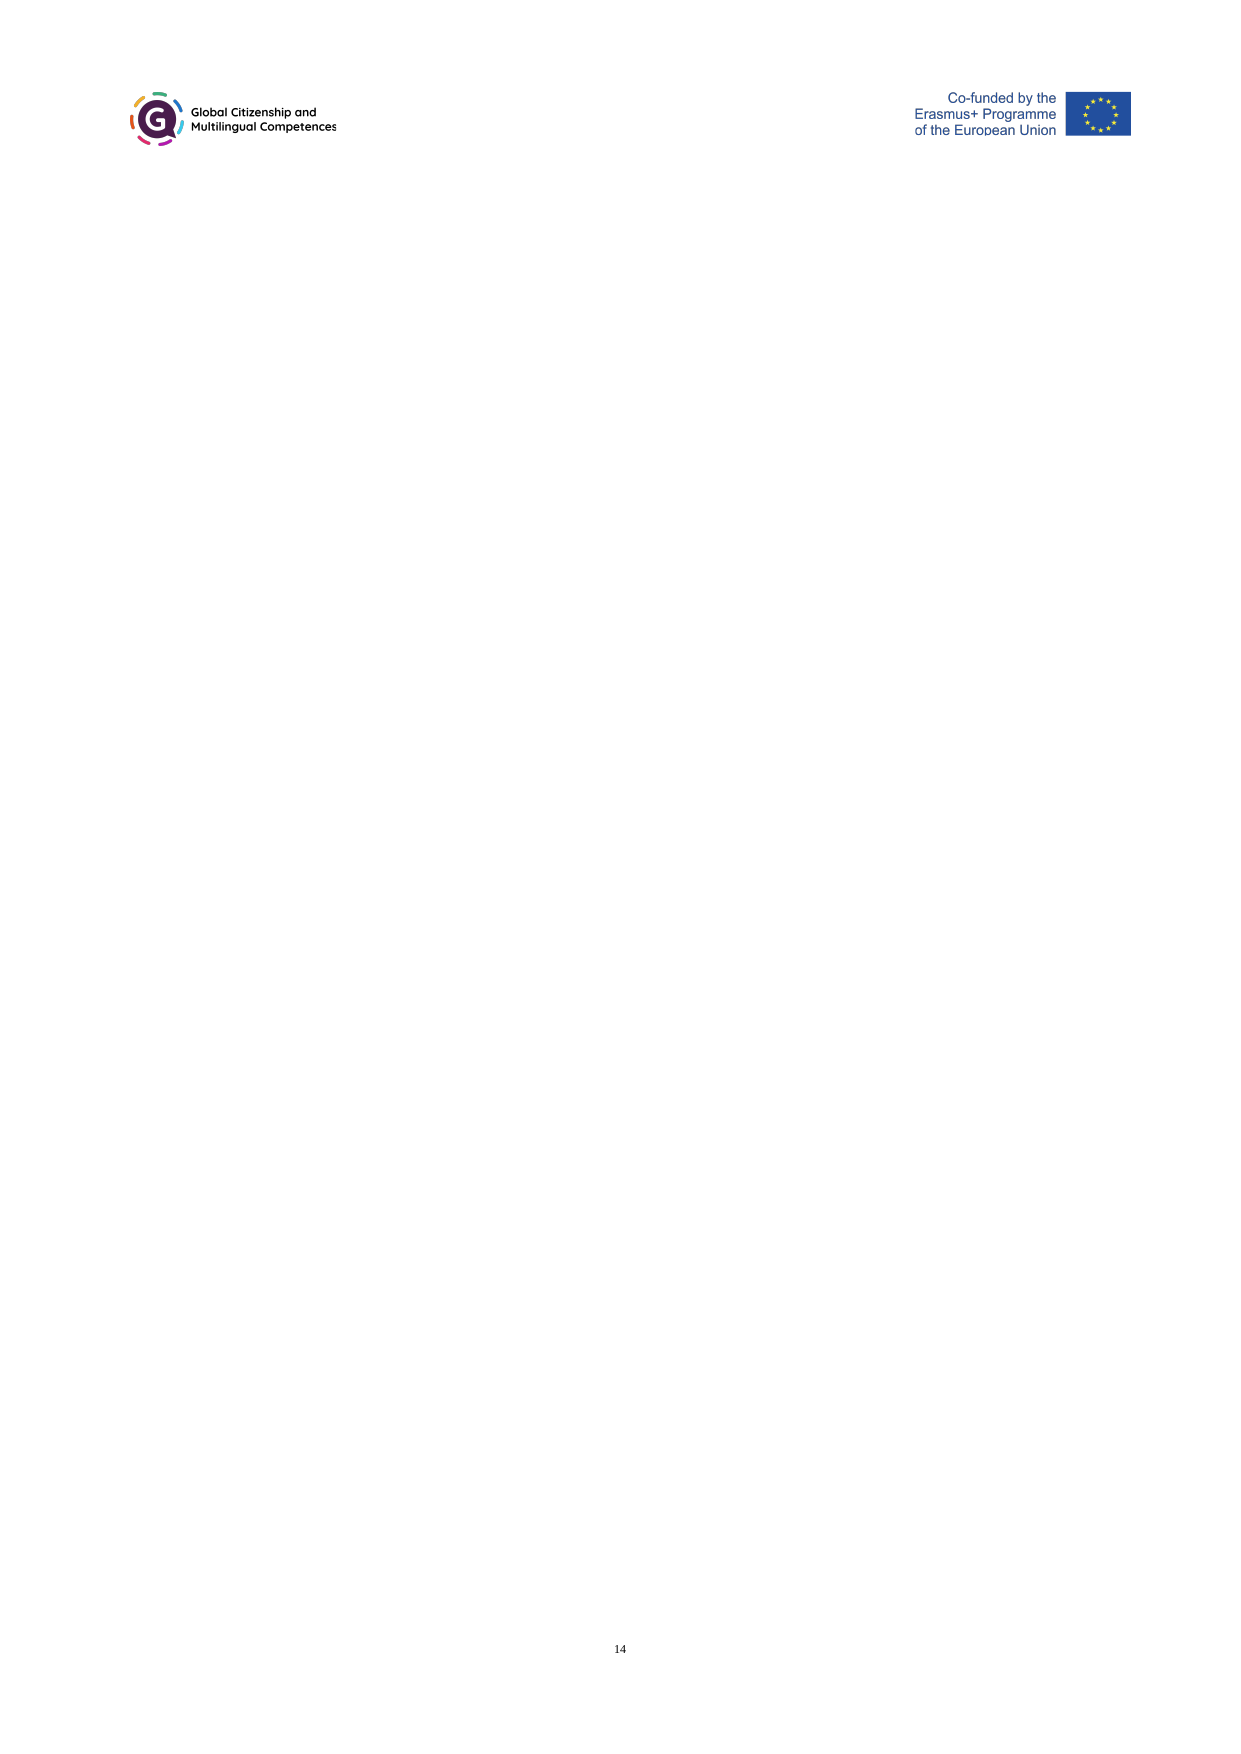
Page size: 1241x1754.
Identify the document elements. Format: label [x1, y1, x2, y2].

picture [915, 91, 1131, 136]
picture [130, 92, 337, 146]
